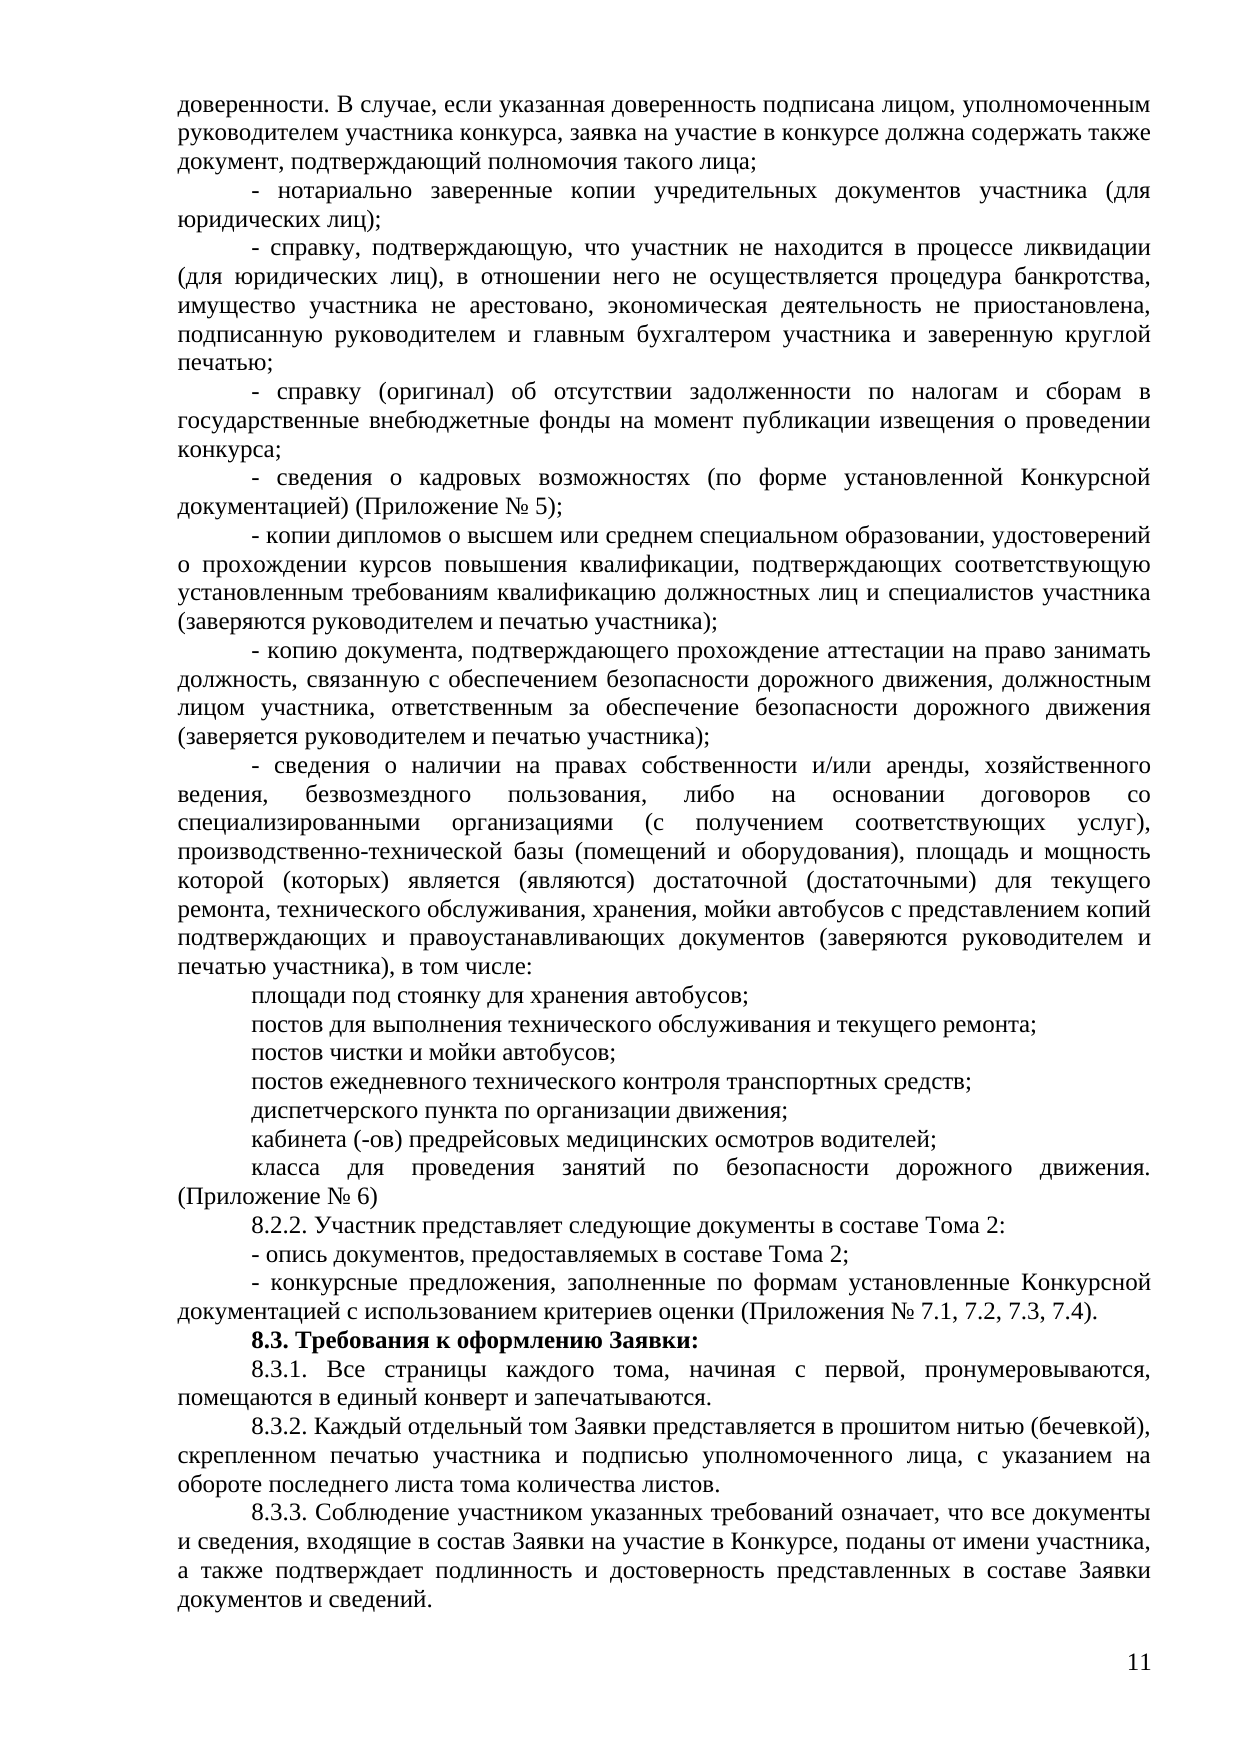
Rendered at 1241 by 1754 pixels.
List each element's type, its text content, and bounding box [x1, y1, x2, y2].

text диспетчерского пункта по организации движения; [177, 1095, 1152, 1124]
text - сведения о наличии на правах собственности и/или аренды, хозяйственного ведения, безвозмездного пользования, либо на основании договоров со специализированными организациями (с получением соответствующих услуг), производственно-технической базы (помещений и оборудования), площадь и мощность которой (которых) является (являются) достаточной (достаточными) для текущего ремонта, технического обслуживания, хранения, мойки автобусов с представлением копий подтверждающих и правоустанавливающих документов (заверяются руководителем и печатью участника), в том числе: [177, 750, 1152, 980]
text 8.3.2. Каждый отдельный том Заявки представляется в прошитом нитью (бечевкой), скрепленном печатью участника и подписью уполномоченного лица, с указанием на обороте последнего листа тома количества листов. [177, 1411, 1152, 1497]
text 8.3. Требования к оформлению Заявки: [177, 1325, 1152, 1354]
text постов ежедневного технического контроля транспортных средств; [177, 1066, 1152, 1095]
text площади под стоянку для хранения автобусов; [177, 980, 1152, 1009]
text - опись документов, предоставляемых в составе Тома 2; [177, 1239, 1152, 1267]
text постов чистки и мойки автобусов; [177, 1037, 1152, 1066]
text - копию документа, подтверждающего прохождение аттестации на право занимать должность, связанную с обеспечением безопасности дорожного движения, должностным лицом участника, ответственным за обеспечение безопасности дорожного движения (заверяется руководителем и печатью участника); [177, 635, 1152, 750]
text 8.3.1. Все страницы каждого тома, начиная с первой, пронумеровываются, помещаются в единый конверт и запечатываются. [177, 1354, 1152, 1411]
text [177, 89, 1152, 175]
text - копии дипломов о высшем или среднем специальном образовании, удостоверений о прохождении курсов повышения квалификации, подтверждающих соответствующую установленным требованиям квалификацию должностных лиц и специалистов участника (заверяются руководителем и печатью участника); [177, 520, 1152, 635]
text - конкурсные предложения, заполненные по формам установленные Конкурсной документацией с использованием критериев оценки (Приложения № 7.1, 7.2, 7.3, 7.4). [177, 1267, 1152, 1325]
text кабинета (-ов) предрейсовых медицинских осмотров водителей; [177, 1124, 1152, 1152]
text 8.3.3. Соблюдение участником указанных требований означает, что все документы и сведения, входящие в состав Заявки на участие в Конкурсе, поданы от имени участника, а также подтверждает подлинность и достоверность представленных в составе Заявки документов и сведений. [177, 1497, 1152, 1612]
text - сведения о кадровых возможностях (по форме установленной Конкурсной документацией) (Приложение № 5); [177, 462, 1152, 520]
text - справку (оригинал) об отсутствии задолженности по налогам и сборам в государственные внебюджетные фонды на момент публикации извещения о проведении конкурса; [177, 376, 1152, 462]
text класса для проведения занятий по безопасности дорожного движения. (Приложение № 6) [177, 1152, 1152, 1210]
text 8.2.2. Участник представляет следующие документы в составе Тома 2: [177, 1210, 1152, 1239]
text постов для выполнения технического обслуживания и текущего ремонта; [177, 1009, 1152, 1037]
text - нотариально заверенные копии учредительных документов участника (для юридических лиц); [177, 175, 1152, 232]
text - справку, подтверждающую, что участник не находится в процессе ликвидации (для юридических лиц), в отношении него не осуществляется процедура банкротства, имущество участника не арестовано, экономическая деятельность не приостановлена, подписанную руководителем и главным бухгалтером участника и заверенную круглой печатью; [177, 232, 1152, 376]
